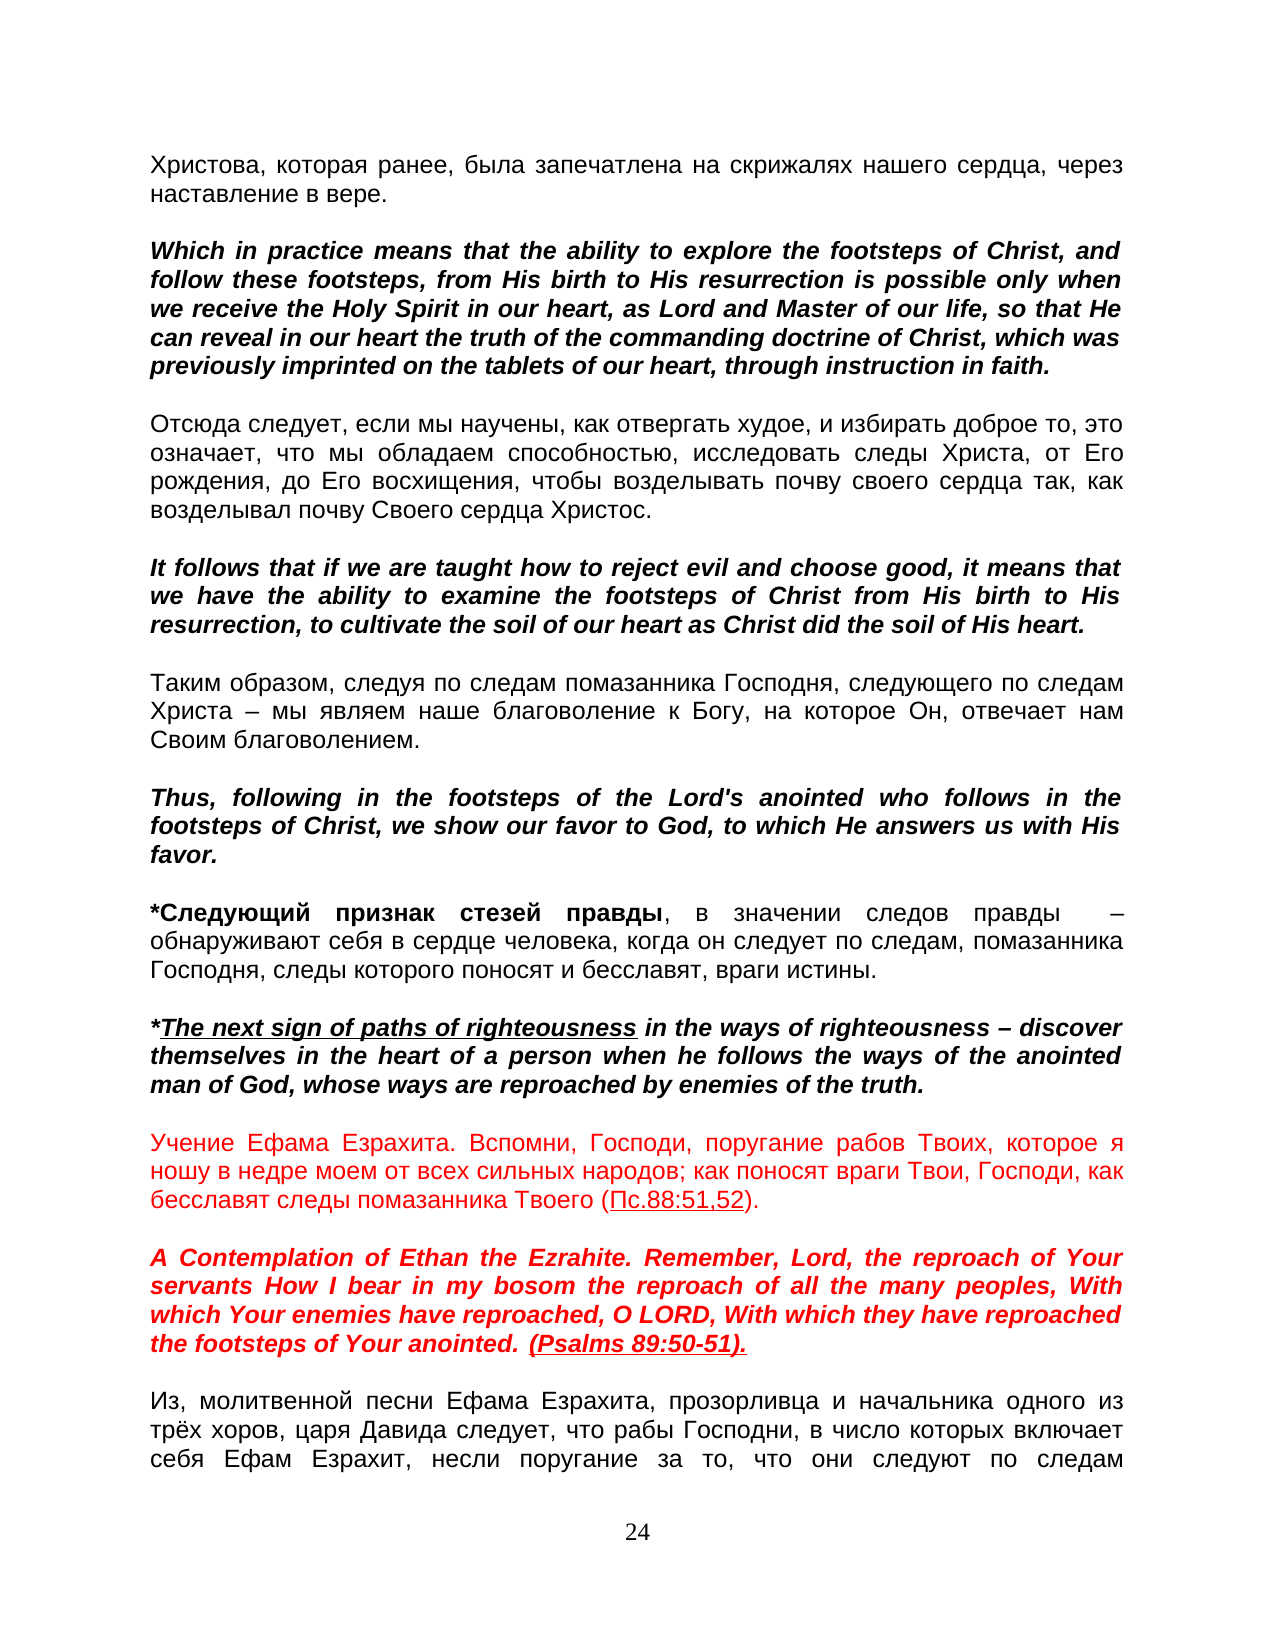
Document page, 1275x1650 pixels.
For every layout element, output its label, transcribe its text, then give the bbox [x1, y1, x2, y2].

text Which in practice means that the ability to explore the footsteps of Christ, and follow these footsteps, from His birth to His resurrection is possible only when we receive the Holy Spirit in our heart, as Lord and Master of our life, so that He can reveal in our heart the truth of the commanding doctrine of Christ, which was previously imprinted on the tablets of our heart, through instruction in faith. [150, 236, 1125, 380]
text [150, 150, 1125, 207]
text Thus, following in the footsteps of the Lord's anointed who follows in the footsteps of Christ, we show our favor to God, to which He answers us with His favor. [150, 782, 1125, 869]
text It follows that if we are taught how to reject evil and choose good, it means that we have the ability to examine the footsteps of Christ from His birth to His resurrection, to cultivate the soil of our heart as Christ did the soil of His heart. [150, 552, 1125, 639]
text *The next sign of paths of righteousness in the ways of righteousness – discover themselves in the heart of a person when he follows the ways of the anointed man of God, whose ways are reproached by enemies of the truth. [150, 1012, 1125, 1099]
text Отсюда следует, если мы научены, как отвергать худое, и избирать доброе то, это означает, что мы обладаем способностью, исследовать следы Христа, от Его рождения, до Его восхищения, чтобы возделывать почву своего сердца так, как возделывал почву Своего сердца Христос. [150, 409, 1125, 524]
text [150, 1386, 1125, 1472]
text Учение Ефама Езрахита. Вспомни, Господи, поругание рабов Твоих, которое я ношу в недре моем от всех сильных народов; как поносят враги Твои, Господи, как бесславят следы помазанника Твоего (Пс.88:51,52). [150, 1127, 1125, 1214]
text *Следующий признак стезей правды, в значении следов правды – обнаруживают себя в сердце человека, когда он следует по следам, помазанника Господня, следы которого поносят и бесславят, враги истины. [150, 897, 1125, 984]
text A Contemplation of Ethan the Ezrahite. Remember, Lord, the reproach of Your servants How I bear in my bosom the reproach of all the many peoples, With which Your enemies have reproached, O LORD, With which they have reproached the footsteps of Your anointed. (Psalms 89:50-51). [150, 1242, 1125, 1357]
text Таким образом, следуя по следам помазанника Господня, следующего по следам Христа – мы являем наше благоволение к Богу, на которое Он, отвечает нам Своим благоволением. [150, 667, 1125, 754]
